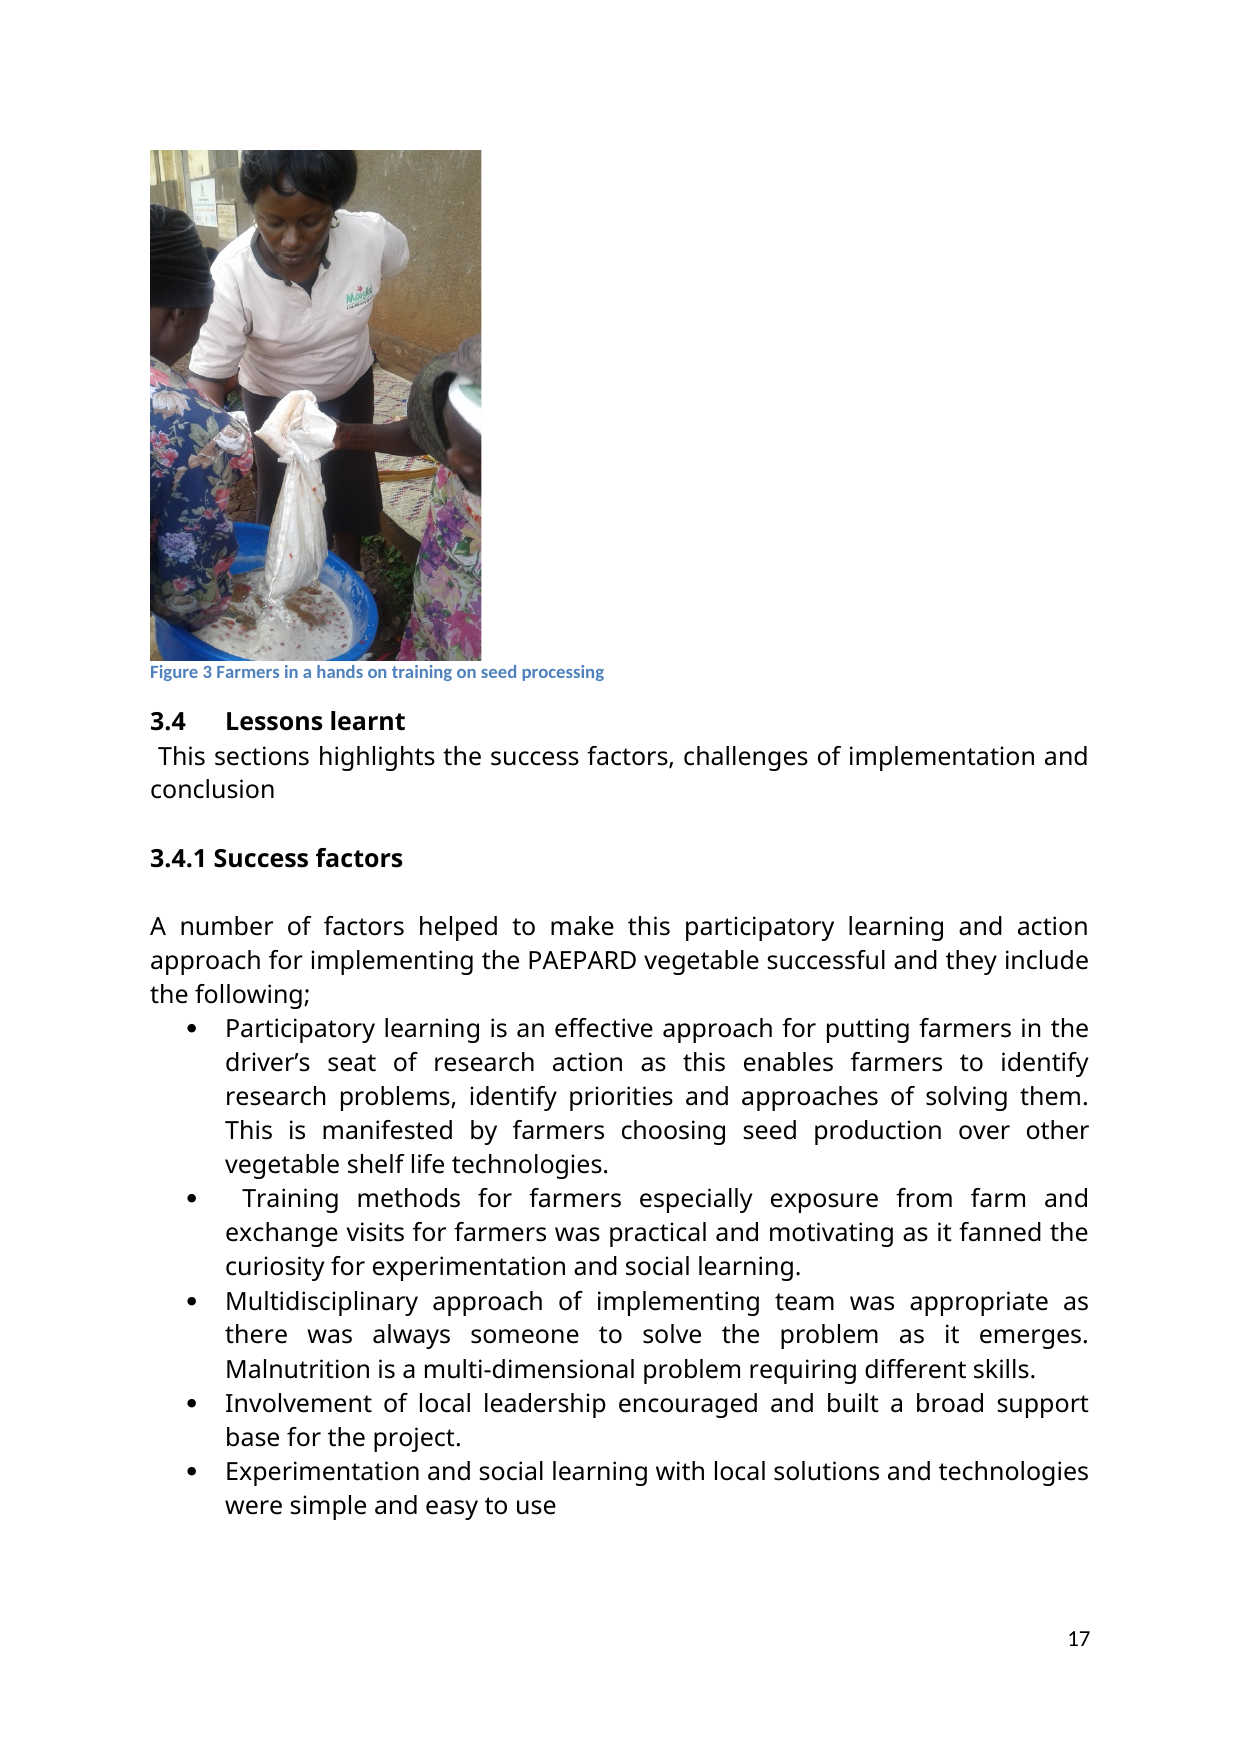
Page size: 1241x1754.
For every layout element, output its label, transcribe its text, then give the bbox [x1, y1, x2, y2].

text A number of factors helped to make this participatory learning and action approach for implementing the PAEPARD vegetable successful and they include the following; [150, 908, 1090, 1011]
list Training methods for farmers especially exposure from farm and exchange visits for farmers was practical and motivating as it fanned the curiosity for experimentation and social learning. [187, 1181, 1090, 1283]
text Figure 3 Farmers in a hands on training on seed processing [150, 660, 1090, 683]
list Involvement of local leadership encouraged and built a broad support base for the project. [187, 1385, 1090, 1453]
text This sections highlights the success factors, challenges of implementation and conclusion [150, 738, 1090, 806]
text 3.4 Lessons learnt [150, 704, 1090, 738]
picture [150, 150, 482, 661]
list Multidisciplinary approach of implementing team was appropriate as there was always someone to solve the problem as it emerges. Malnutrition is a multi-dimensional problem requiring different skills. [187, 1283, 1090, 1385]
text 3.4.1 Success factors [150, 840, 1090, 874]
list Experimentation and social learning with local solutions and technologies were simple and easy to use [187, 1453, 1090, 1522]
list Participatory learning is an effective approach for putting farmers in the driver’s seat of research action as this enables farmers to identify research problems, identify priorities and approaches of solving them. This is manifested by farmers choosing seed production over other vegetable shelf life technologies. [187, 1011, 1090, 1181]
